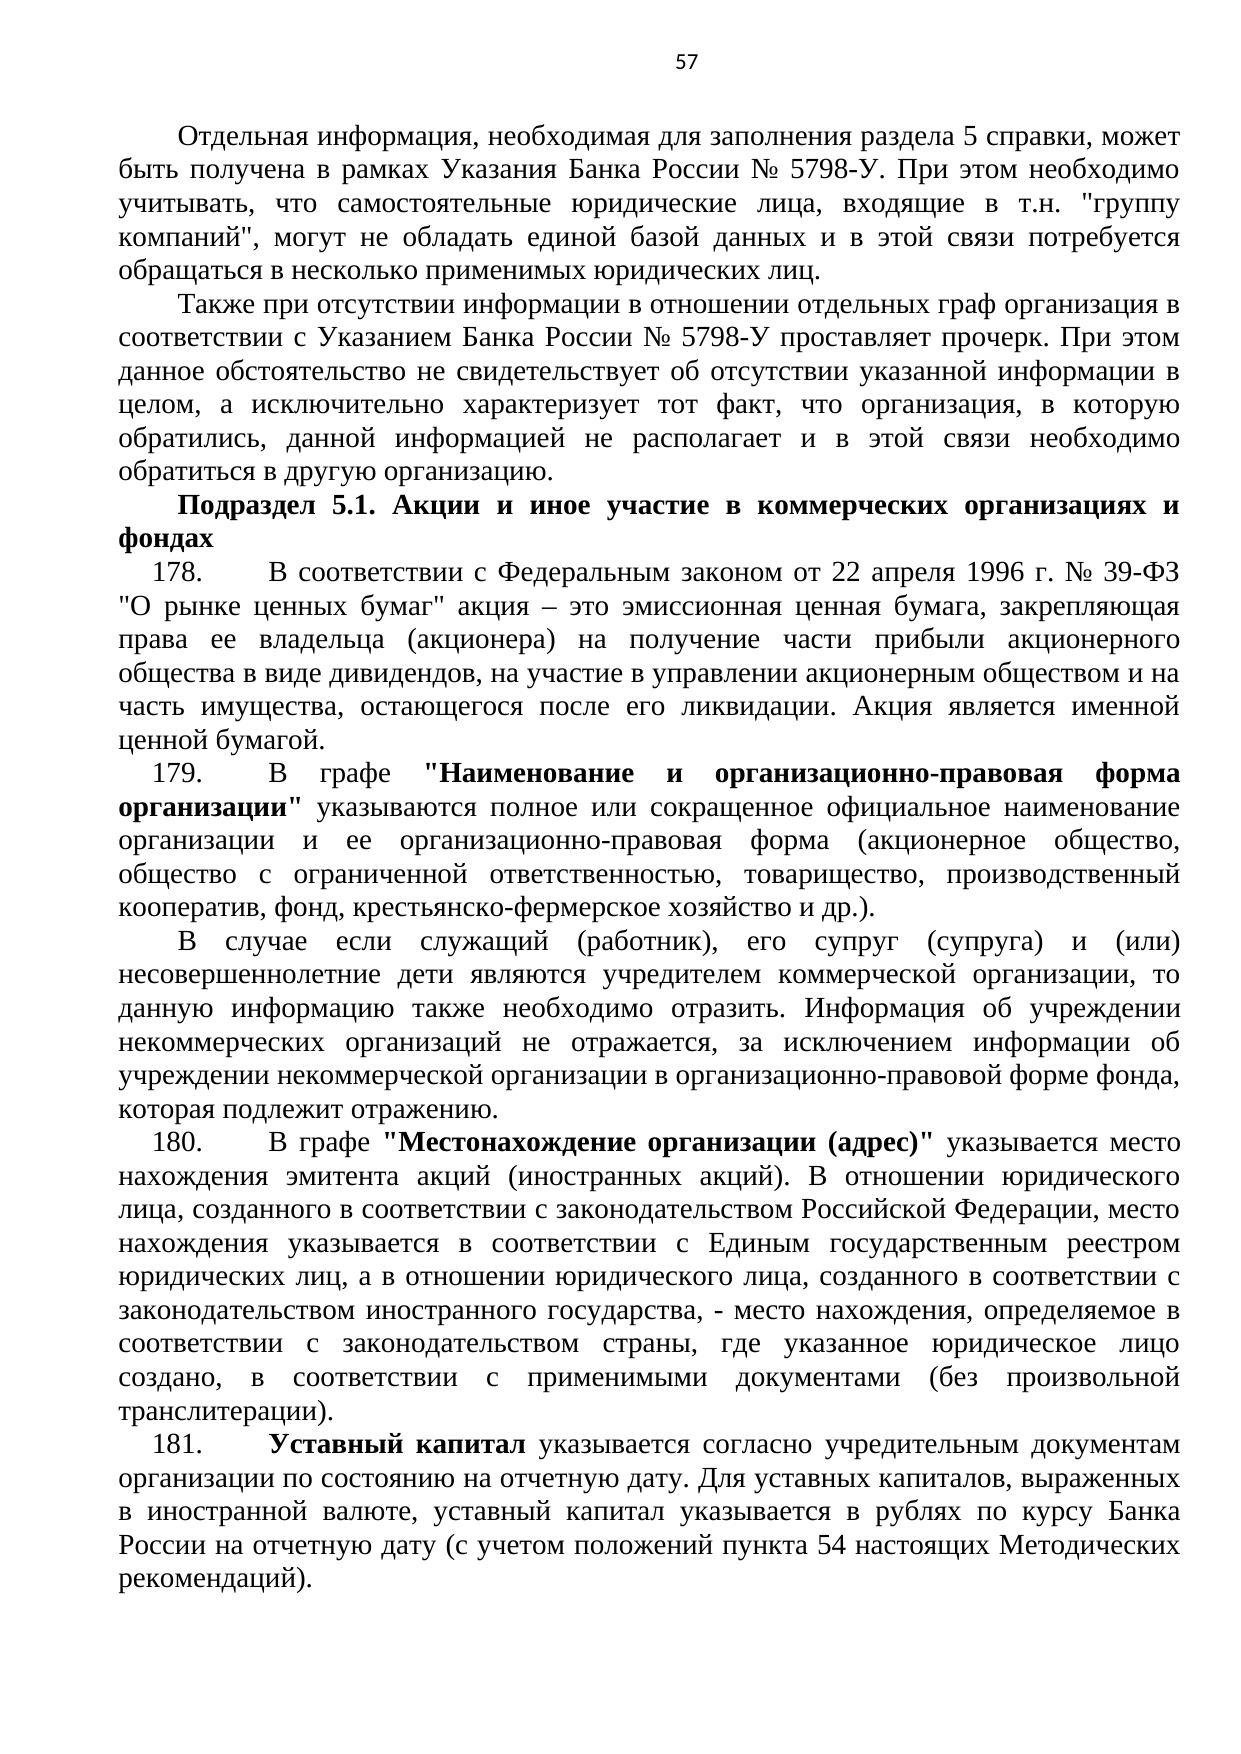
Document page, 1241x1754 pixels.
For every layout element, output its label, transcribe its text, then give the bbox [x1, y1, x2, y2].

text В случае если служащий (работник), его супруг (супруга) и (или) несовершеннолетние дети являются учредителем коммерческой организации, то данную информацию также необходимо отразить. Информация об учреждении некоммерческих организаций не отражается, за исключением информации об учреждении некоммерческой организации в организационно-правовой форме фонда, которая подлежит отражению. [118, 923, 1181, 1124]
list В соответствии с Федеральным законом от 22 апреля 1996 г. № 39-ФЗ "О рынке ценных бумаг" акция – это эмиссионная ценная бумага, закрепляющая права ее владельца (акционера) на получение части прибыли акционерного общества в виде дивидендов, на участие в управлении акционерным обществом и на часть имущества, остающегося после его ликвидации. Акция является именной ценной бумагой. [118, 554, 1181, 755]
list В графе "Наименование и организационно-правовая форма организации" указываются полное или сокращенное официальное наименование организации и ее организационно-правовая форма (акционерное общество, общество с ограниченной ответственностью, товарищество, производственный кооператив, фонд, крестьянско-фермерское хозяйство и др.). [118, 755, 1181, 923]
text Отдельная информация, необходимая для заполнения раздела 5 справки, может быть получена в рамках Указания Банка России № 5798-У. При этом необходимо учитывать, что самостоятельные юридические лица, входящие в т.н. "группу компаний", могут не обладать единой базой данных и в этой связи потребуется обращаться в несколько применимых юридических лиц. [118, 118, 1181, 286]
text Также при отсутствии информации в отношении отдельных граф организация в соответствии с Указанием Банка России № 5798-У проставляет прочерк. При этом данное обстоятельство не свидетельствует об отсутствии указанной информации в целом, а исключительно характеризует тот факт, что организация, в которую обратились, данной информацией не располагает и в этой связи необходимо обратиться в другую организацию. [118, 286, 1181, 487]
text Подраздел 5.1. Акции и иное участие в коммерческих организациях и фондах [118, 487, 1181, 554]
list Уставный капитал указывается согласно учредительным документам организации по состоянию на отчетную дату. Для уставных капиталов, выраженных в иностранной валюте, уставный капитал указывается в рублях по курсу Банка России на отчетную дату (с учетом положений пункта 54 настоящих Методических рекомендаций). [118, 1426, 1181, 1594]
list В графе "Местонахождение организации (адрес)" указывается место нахождения эмитента акций (иностранных акций). В отношении юридического лица, созданного в соответствии с законодательством Российской Федерации, место нахождения указывается в соответствии с Единым государственным реестром юридических лиц, а в отношении юридического лица, созданного в соответствии с законодательством иностранного государства, - место нахождения, определяемое в соответствии с законодательством страны, где указанное юридическое лицо создано, в соответствии с применимыми документами (без произвольной транслитерации). [118, 1124, 1181, 1426]
